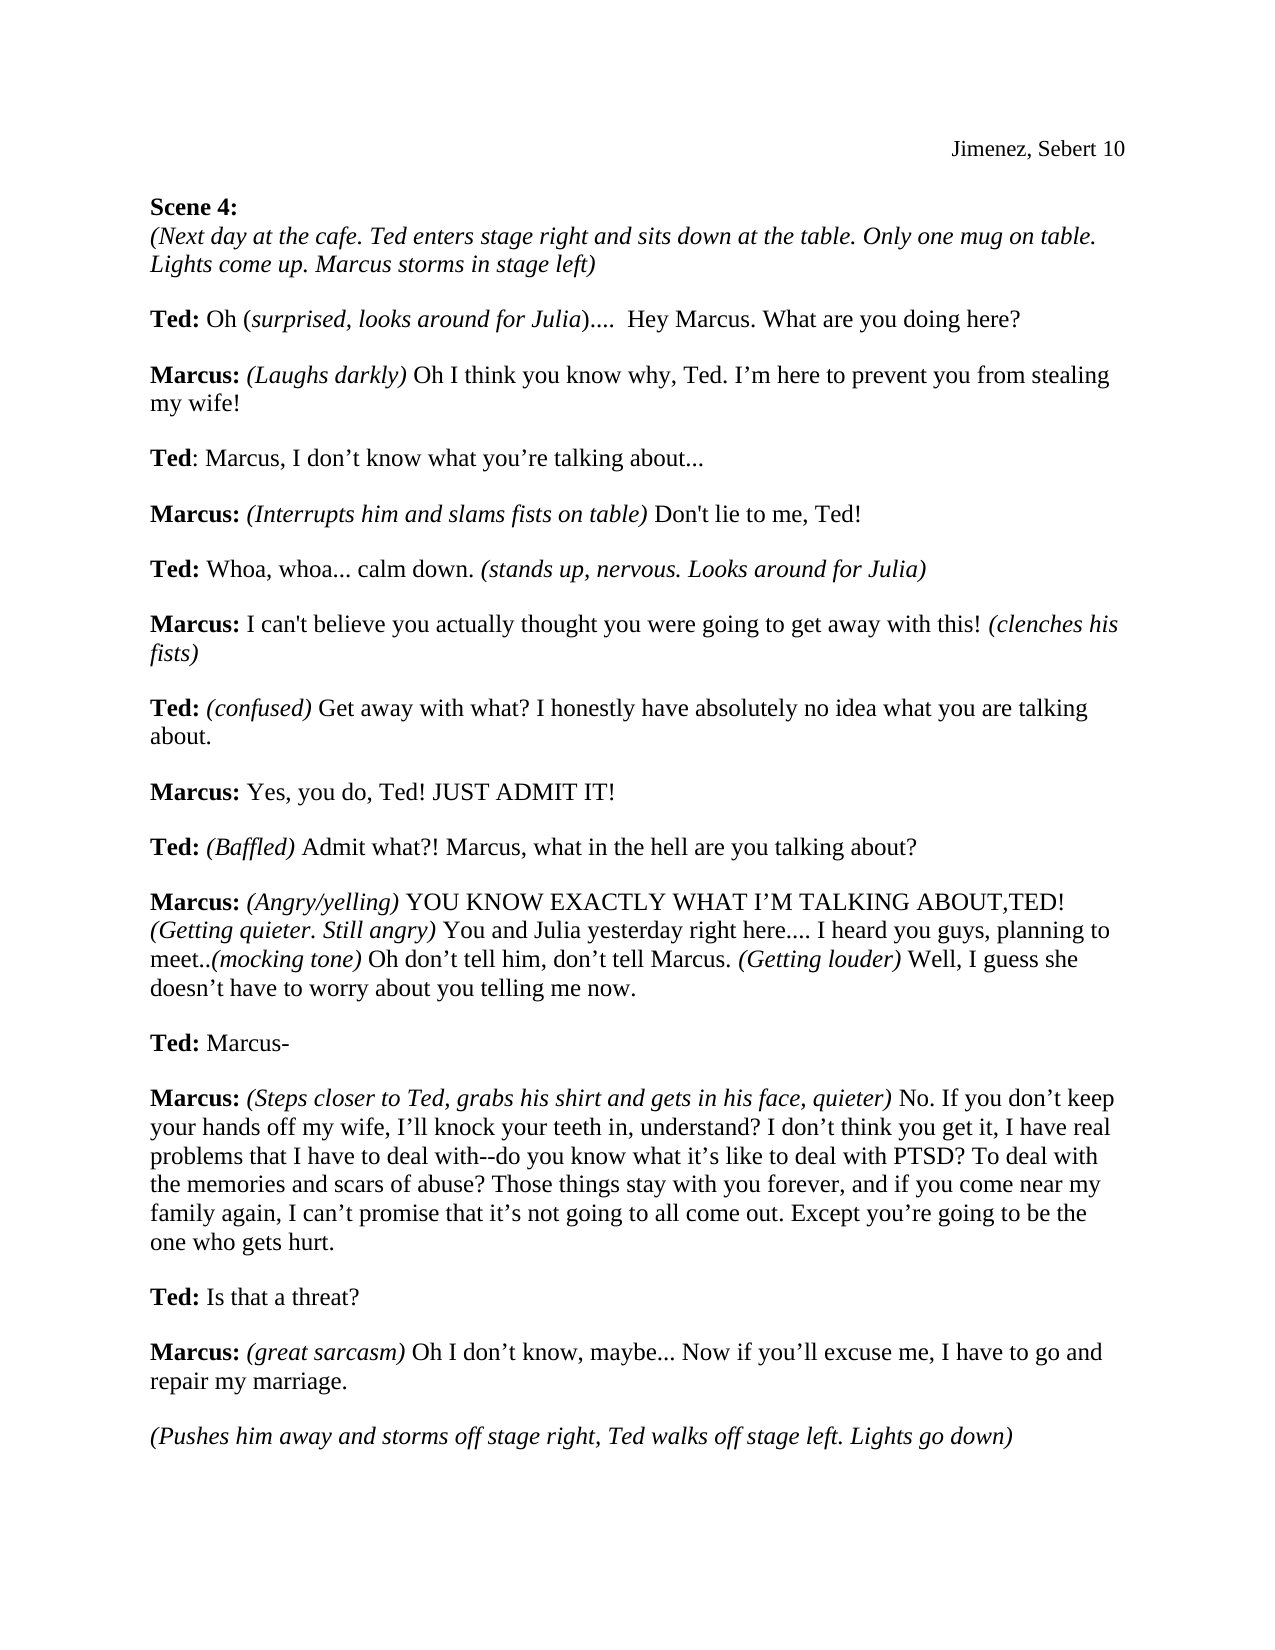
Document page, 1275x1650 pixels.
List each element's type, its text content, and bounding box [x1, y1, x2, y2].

text Marcus: (Angry/yelling) YOU KNOW EXACTLY WHAT I’M TALKING ABOUT,TED! (Getting quieter. Still angry) You and Julia yesterday right here.... I heard you guys, planning to meet..(mocking tone) Oh don’t tell him, don’t tell Marcus. (Getting louder) Well, I guess she doesn’t have to worry about you telling me now. [150, 887, 1125, 1002]
text Ted: Is that a threat? [150, 1282, 1125, 1311]
text Ted: Oh (surprised, looks around for Julia).... Hey Marcus. What are you doing here? [150, 304, 1125, 333]
text (Next day at the cafe. Ted enters stage right and sits down at the table. Only one mug on table. Lights come up. Marcus storms in stage left) [150, 221, 1125, 278]
text Scene 4: [150, 192, 1125, 221]
text Ted: Marcus, I don’t know what you’re talking about... [150, 443, 1125, 472]
text Marcus: Yes, you do, Ted! JUST ADMIT IT! [150, 777, 1125, 805]
text Marcus: I can't believe you actually thought you were going to get away with this! (clenches his fists) [150, 609, 1125, 666]
text Ted: (Baffled) Admit what?! Marcus, what in the hell are you talking about? [150, 832, 1125, 860]
text Marcus: (Interrupts him and slams fists on table) Don't lie to me, Ted! [150, 499, 1125, 527]
text Marcus: (Steps closer to Ted, grabs his shirt and gets in his face, quieter) No. If you don’t keep your hands off my wife, I’ll knock your teeth in, understand? I don’t think you get it, I have real problems that I have to deal with--do you know what it’s like to deal with PTSD? To deal with the memories and scars of abuse? Those things stay with you forever, and if you come near my family again, I can’t promise that it’s not going to all come out. Except you’re going to be the one who gets hurt. [150, 1083, 1125, 1256]
text Ted: Whoa, whoa... calm down. (stands up, nervous. Looks around for Julia) [150, 554, 1125, 582]
text (Pushes him away and storms off stage right, Ted walks off stage left. Lights go down) [150, 1421, 1125, 1450]
text Marcus: (great sarcasm) Oh I don’t know, maybe... Now if you’ll excuse me, I have to go and repair my marriage. [150, 1337, 1125, 1395]
text Ted: Marcus- [150, 1028, 1125, 1057]
text Marcus: (Laughs darkly) Oh I think you know why, Ted. I’m here to prevent you from stealing my wife! [150, 360, 1125, 417]
text Ted: (confused) Get away with what? I honestly have absolutely no idea what you are talking about. [150, 693, 1125, 750]
